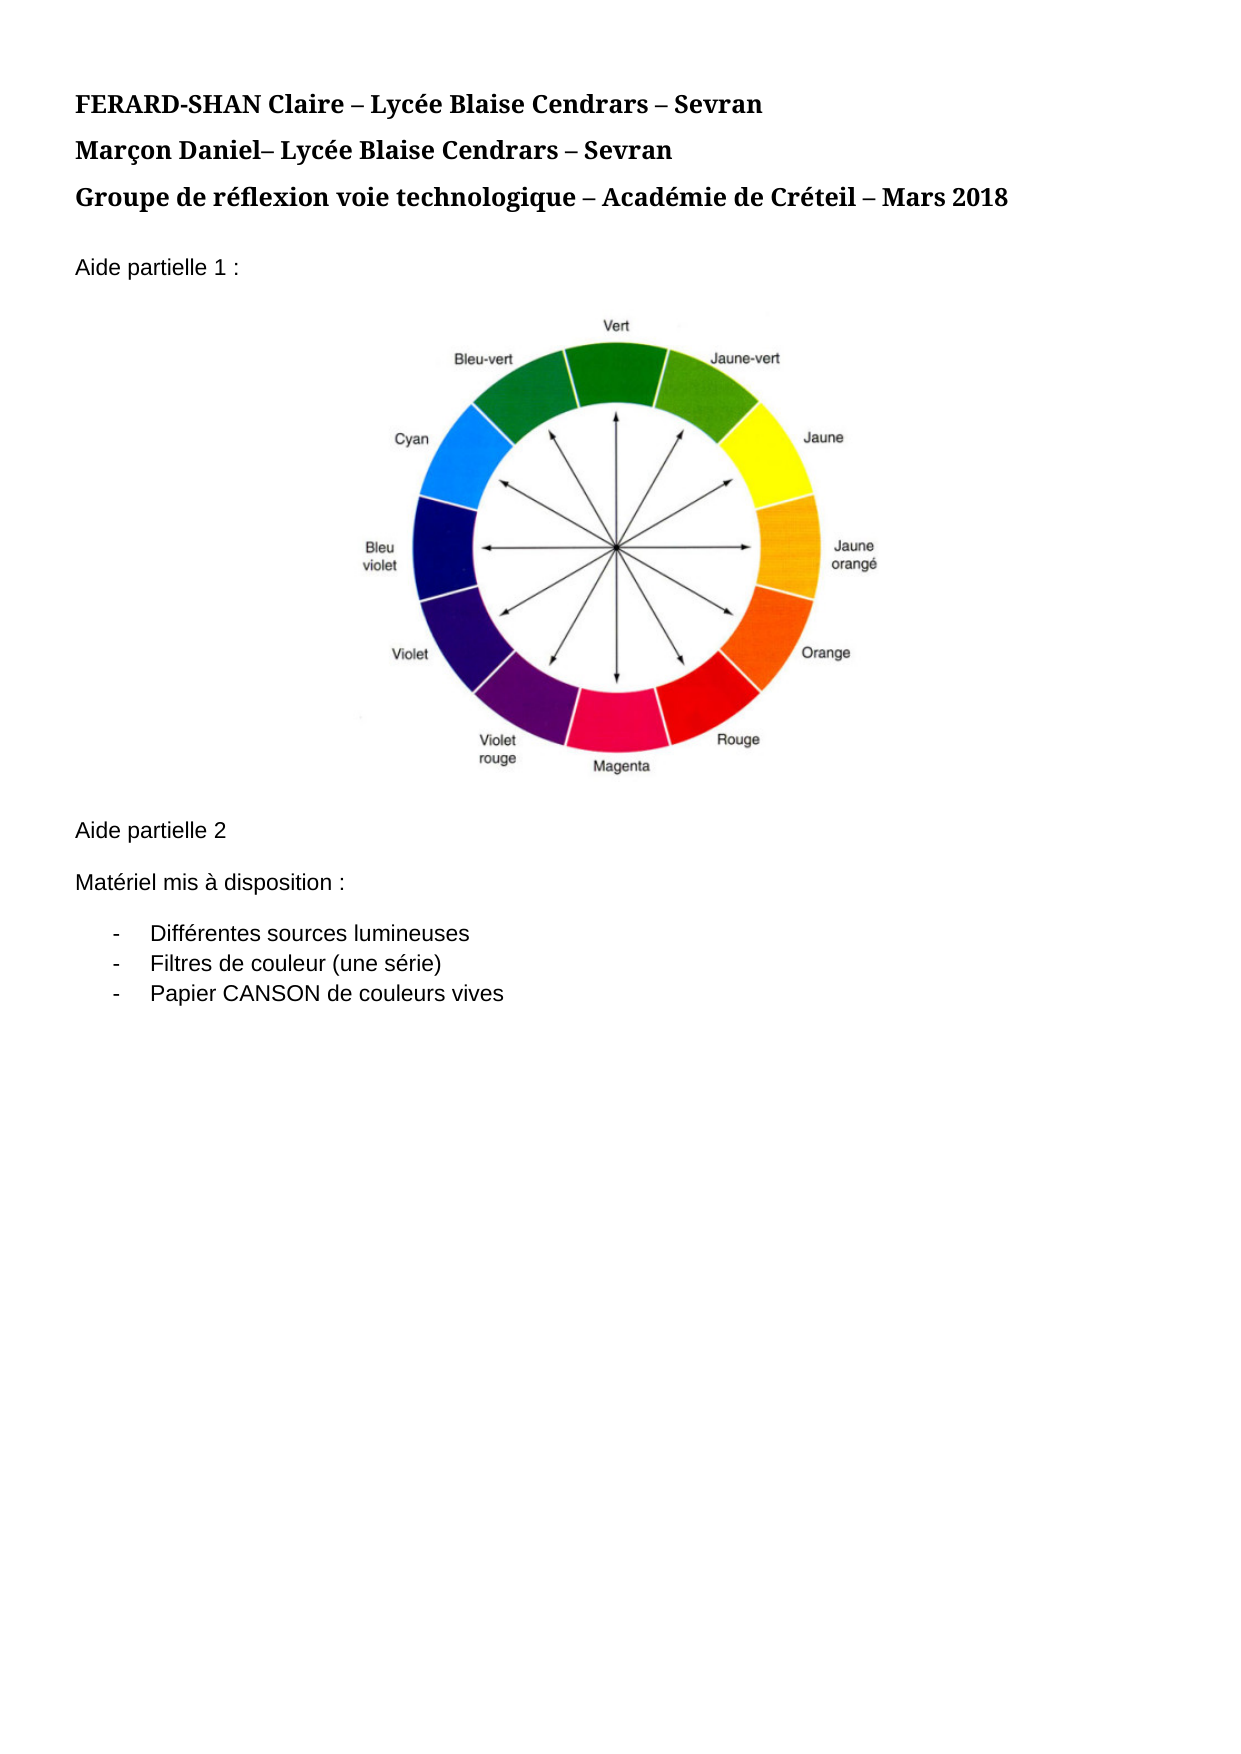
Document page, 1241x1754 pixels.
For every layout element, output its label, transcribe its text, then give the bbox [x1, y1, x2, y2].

list Différentes sources lumineuses [112, 919, 1165, 946]
text Aide partielle 2 [75, 817, 1165, 844]
list Papier CANSON de couleurs vives [112, 980, 1165, 1006]
text Matériel mis à disposition : [75, 868, 1165, 895]
list Filtres de couleur (une série) [112, 950, 1165, 976]
picture [349, 305, 891, 793]
text Aide partielle 1 : [75, 254, 1165, 280]
